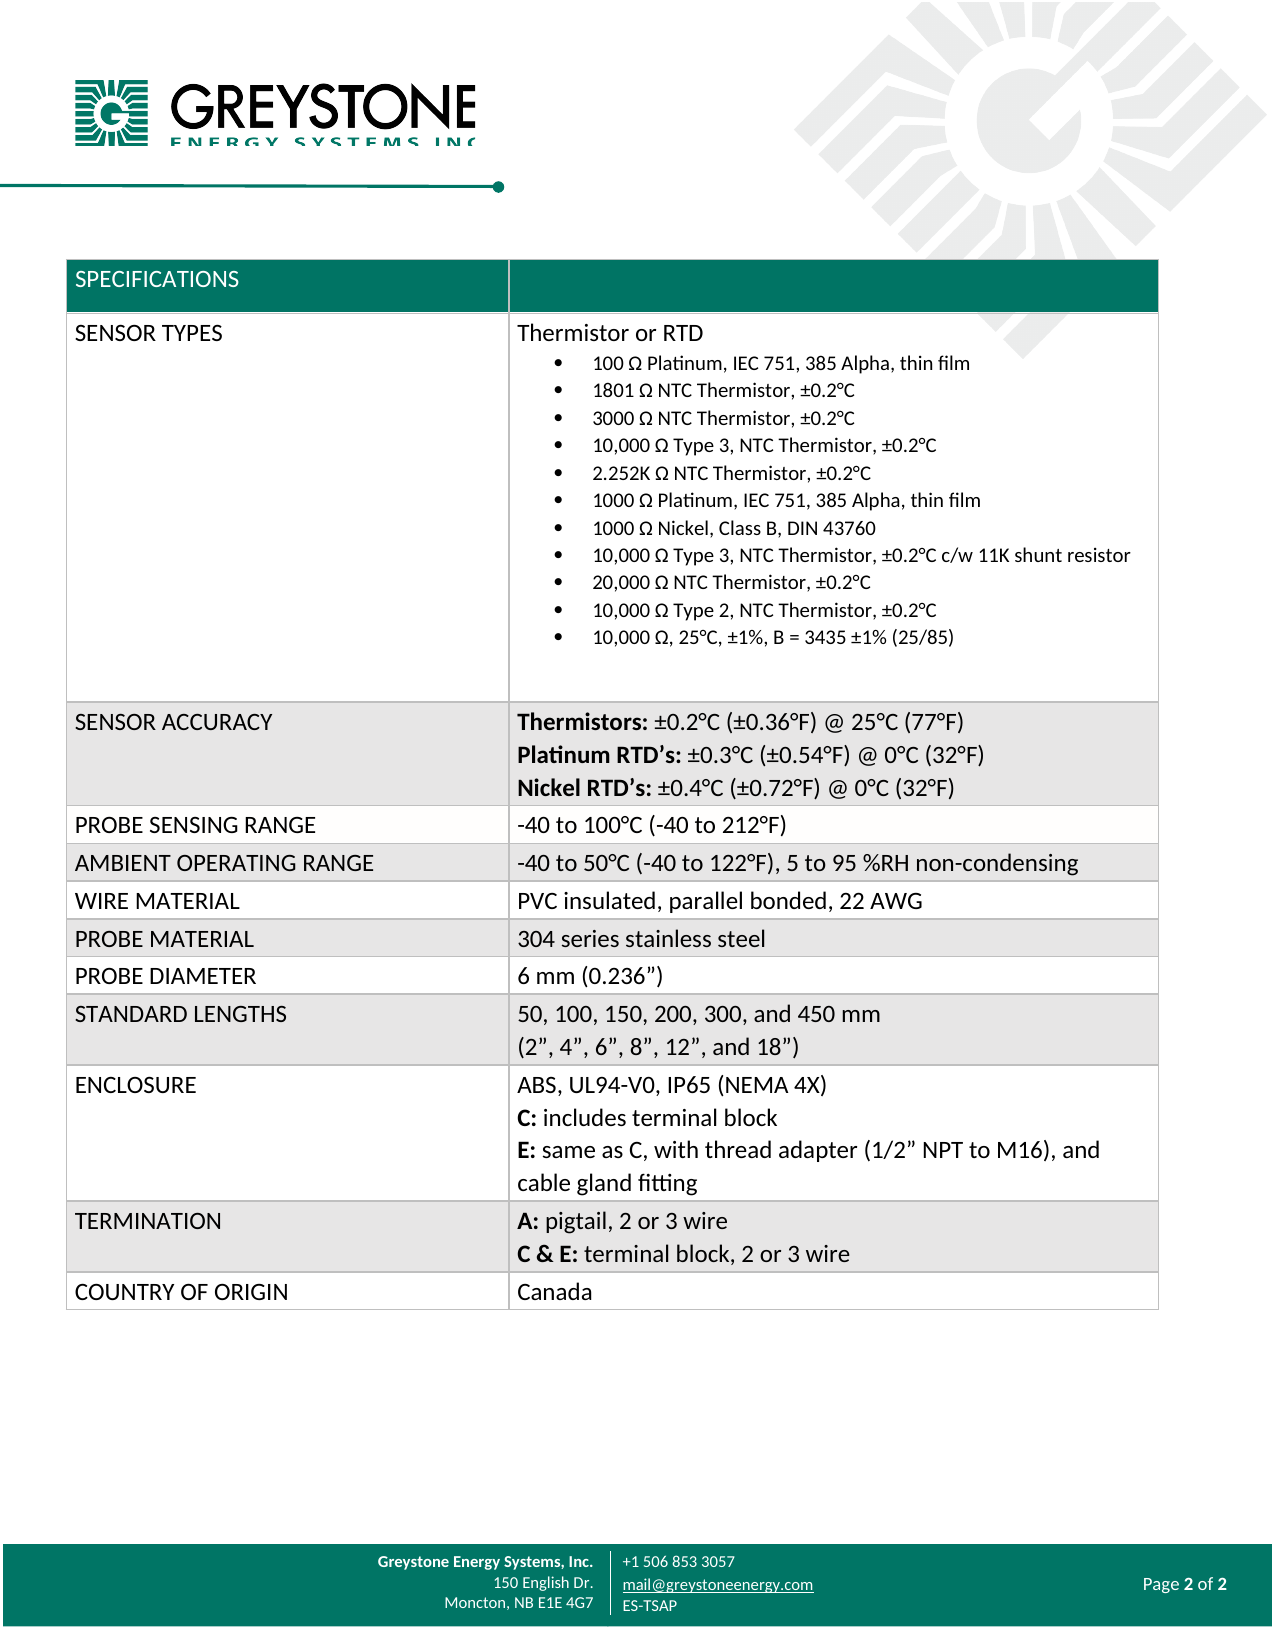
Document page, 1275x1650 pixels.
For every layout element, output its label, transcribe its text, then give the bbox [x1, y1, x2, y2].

table_cell PROBE DIAMETER [67, 957, 508, 993]
table_cell Canada [510, 1273, 1158, 1309]
table_header SPECIFICATIONS [67, 260, 508, 312]
table_cell Thermistors: ±0.2°C (±0.36°F) @ 25°C (77°F) Platinum RTD’s: ±0.3°C (±0.54°F) @ 0°C (32°F) Nickel RTD’s: ±0.4°C (±0.72°F) @ 0°C (32°F) [510, 703, 1158, 805]
picture [75, 80, 475, 146]
table_cell PVC insulated, parallel bonded, 22 AWG [510, 882, 1158, 918]
table_cell AMBIENT OPERATING RANGE [67, 844, 508, 880]
table_cell PROBE MATERIAL [67, 920, 508, 956]
table_cell SENSOR TYPES [67, 314, 508, 701]
table_cell 304 series stainless steel [510, 920, 1158, 956]
table_cell ABS, UL94-V0, IP65 (NEMA 4X) C: includes terminal block E: same as C, with thread adapter (1/2” NPT to M16), and cable gland fitting [510, 1066, 1158, 1200]
table_cell -40 to 100°C (-40 to 212°F) [510, 806, 1158, 842]
table_cell STANDARD LENGTHS [67, 995, 508, 1064]
table_cell SENSOR ACCURACY [67, 703, 508, 805]
table_cell COUNTRY OF ORIGIN [67, 1273, 508, 1309]
table_cell -40 to 50°C (-40 to 122°F), 5 to 95 %RH non-condensing [510, 844, 1158, 880]
table_cell Thermistor or RTD 100 Ω Platinum, IEC 751, 385 Alpha, thin film 1801 Ω NTC Thermistor, ±0.2°C 3000 Ω NTC Thermistor, ±0.2°C 10,000 Ω Type 3, NTC Thermistor, ±0.2°C 2.252K Ω NTC Thermistor, ±0.2°C 1000 Ω Platinum, IEC 751, 385 Alpha, thin film 1000 Ω Nickel, Class B, DIN 43760 10,000 Ω Type 3, NTC Thermistor, ±0.2°C c/w 11K shunt resistor 20,000 Ω NTC Thermistor, ±0.2°C 10,000 Ω Type 2, NTC Thermistor, ±0.2°C 10,000 Ω, 25°C, ±1%, B = 3435 ±1% (25/85) [510, 314, 1158, 701]
table_header [510, 260, 1158, 312]
table_cell 50, 100, 150, 200, 300, and 450 mm (2”, 4”, 6”, 8”, 12”, and 18”) [510, 995, 1158, 1064]
table_cell PROBE SENSING RANGE [67, 806, 508, 842]
table_cell 6 mm (0.236”) [510, 957, 1158, 993]
table_cell ENCLOSURE [67, 1066, 508, 1200]
table_cell A: pigtail, 2 or 3 wire C & E: terminal block, 2 or 3 wire [510, 1202, 1158, 1271]
table_cell WIRE MATERIAL [67, 882, 508, 918]
picture [784, 2, 1273, 370]
table_cell TERMINATION [67, 1202, 508, 1271]
